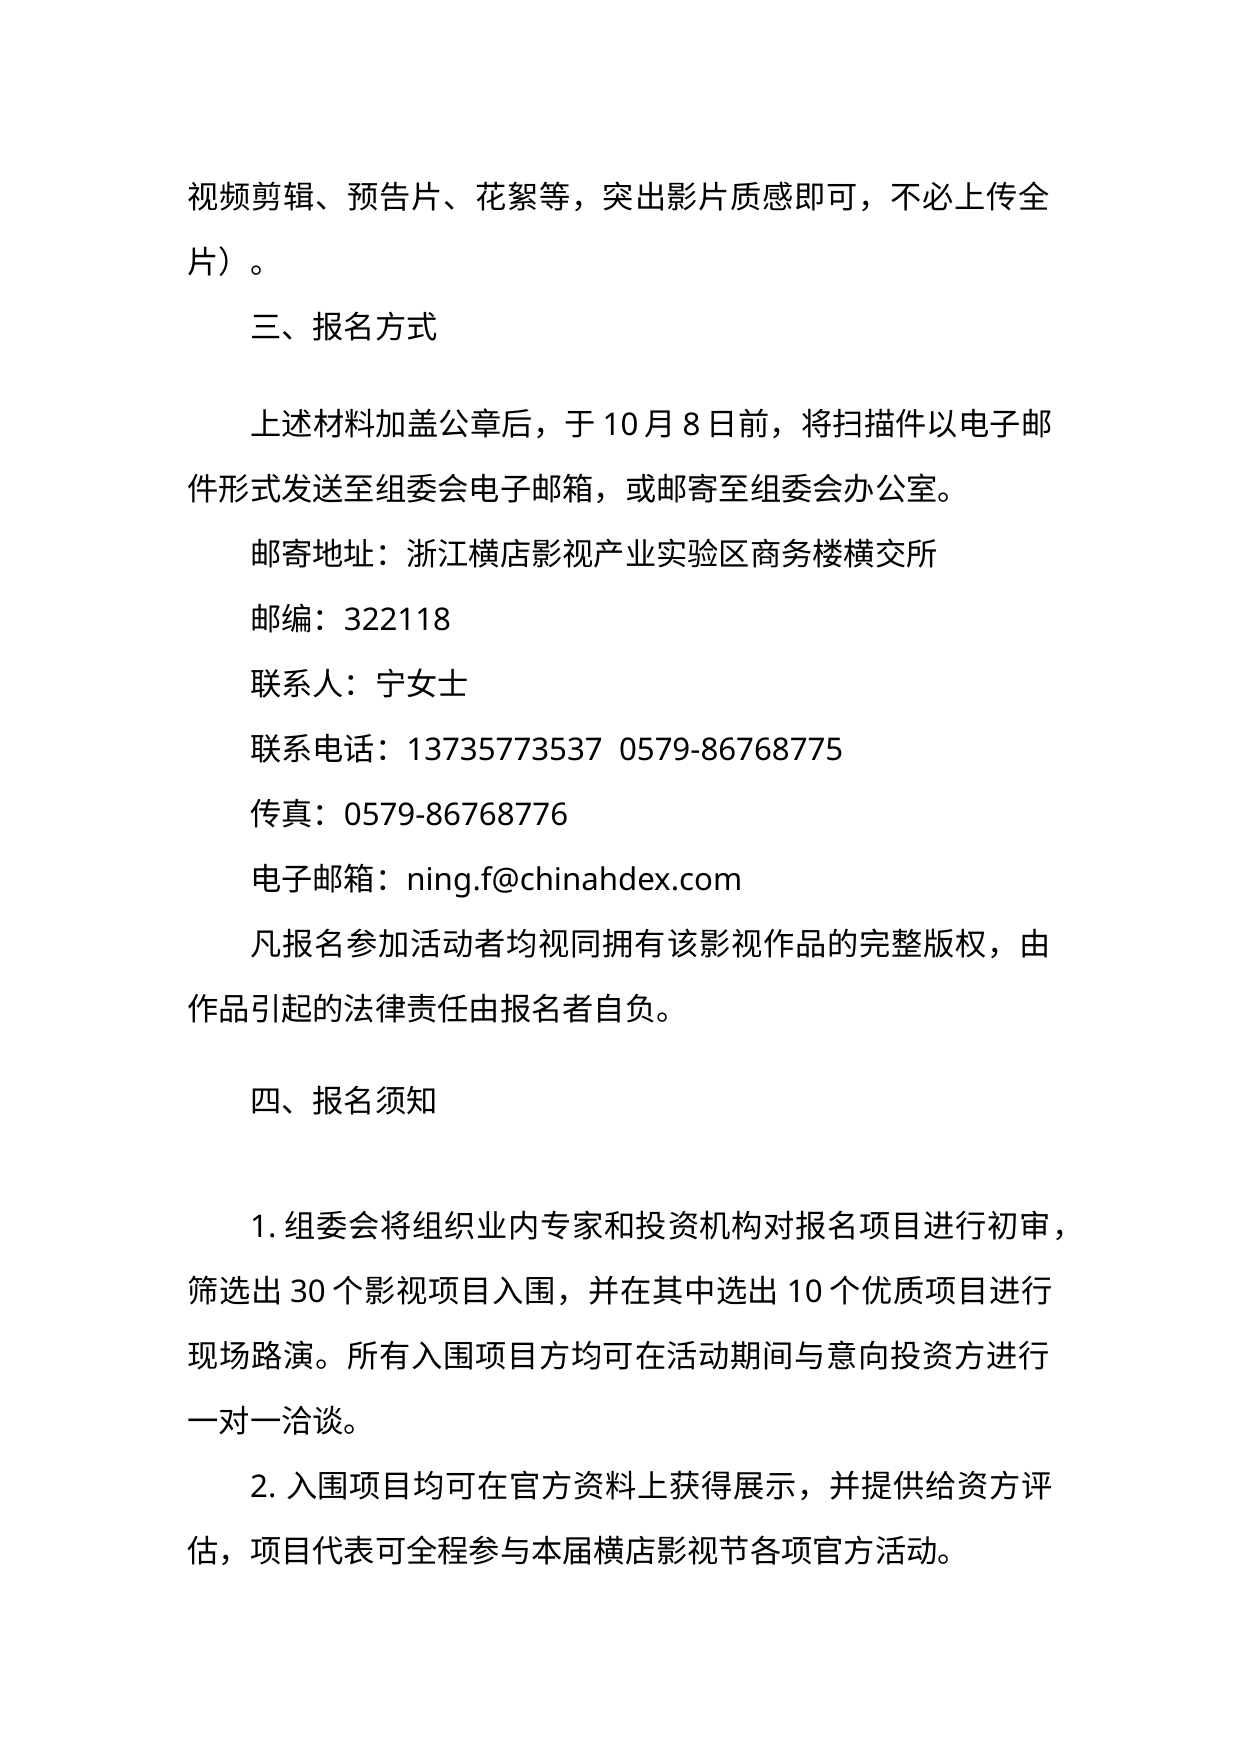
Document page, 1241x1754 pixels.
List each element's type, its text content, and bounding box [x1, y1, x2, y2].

text 上述材料加盖公章后，于10月8日前，将扫描件以电子邮件形式发送至组委会电子邮箱，或邮寄至组委会办公室。 [187, 389, 1053, 519]
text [187, 162, 1053, 292]
text 电子邮箱：ning.f@chinahdex.com [187, 844, 1053, 909]
subtitle 报名须知 [187, 1067, 1053, 1132]
text 邮寄地址：浙江横店影视产业实验区商务楼横交所 [187, 519, 1053, 584]
text 2. 入围项目均可在官方资料上获得展示，并提供给资方评估，项目代表可全程参与本届横店影视节各项官方活动。 [187, 1451, 1053, 1581]
text 传真：0579-86768776 [187, 779, 1053, 844]
text 联系电话：13735773537 0579-86768775 [187, 714, 1053, 779]
list 组委会将组织业内专家和投资机构对报名项目进行初审，筛选出30个影视项目入围，并在其中选出10个优质项目进行现场路演。所有入围项目方均可在活动期间与意向投资方进行一对一洽谈。 [187, 1191, 1053, 1451]
text 邮编：322118 [187, 584, 1053, 649]
text 联系人：宁女士 [187, 649, 1053, 714]
subtitle 报名方式 [187, 292, 1053, 357]
text 凡报名参加活动者均视同拥有该影视作品的完整版权，由作品引起的法律责任由报名者自负。 [187, 909, 1053, 1039]
